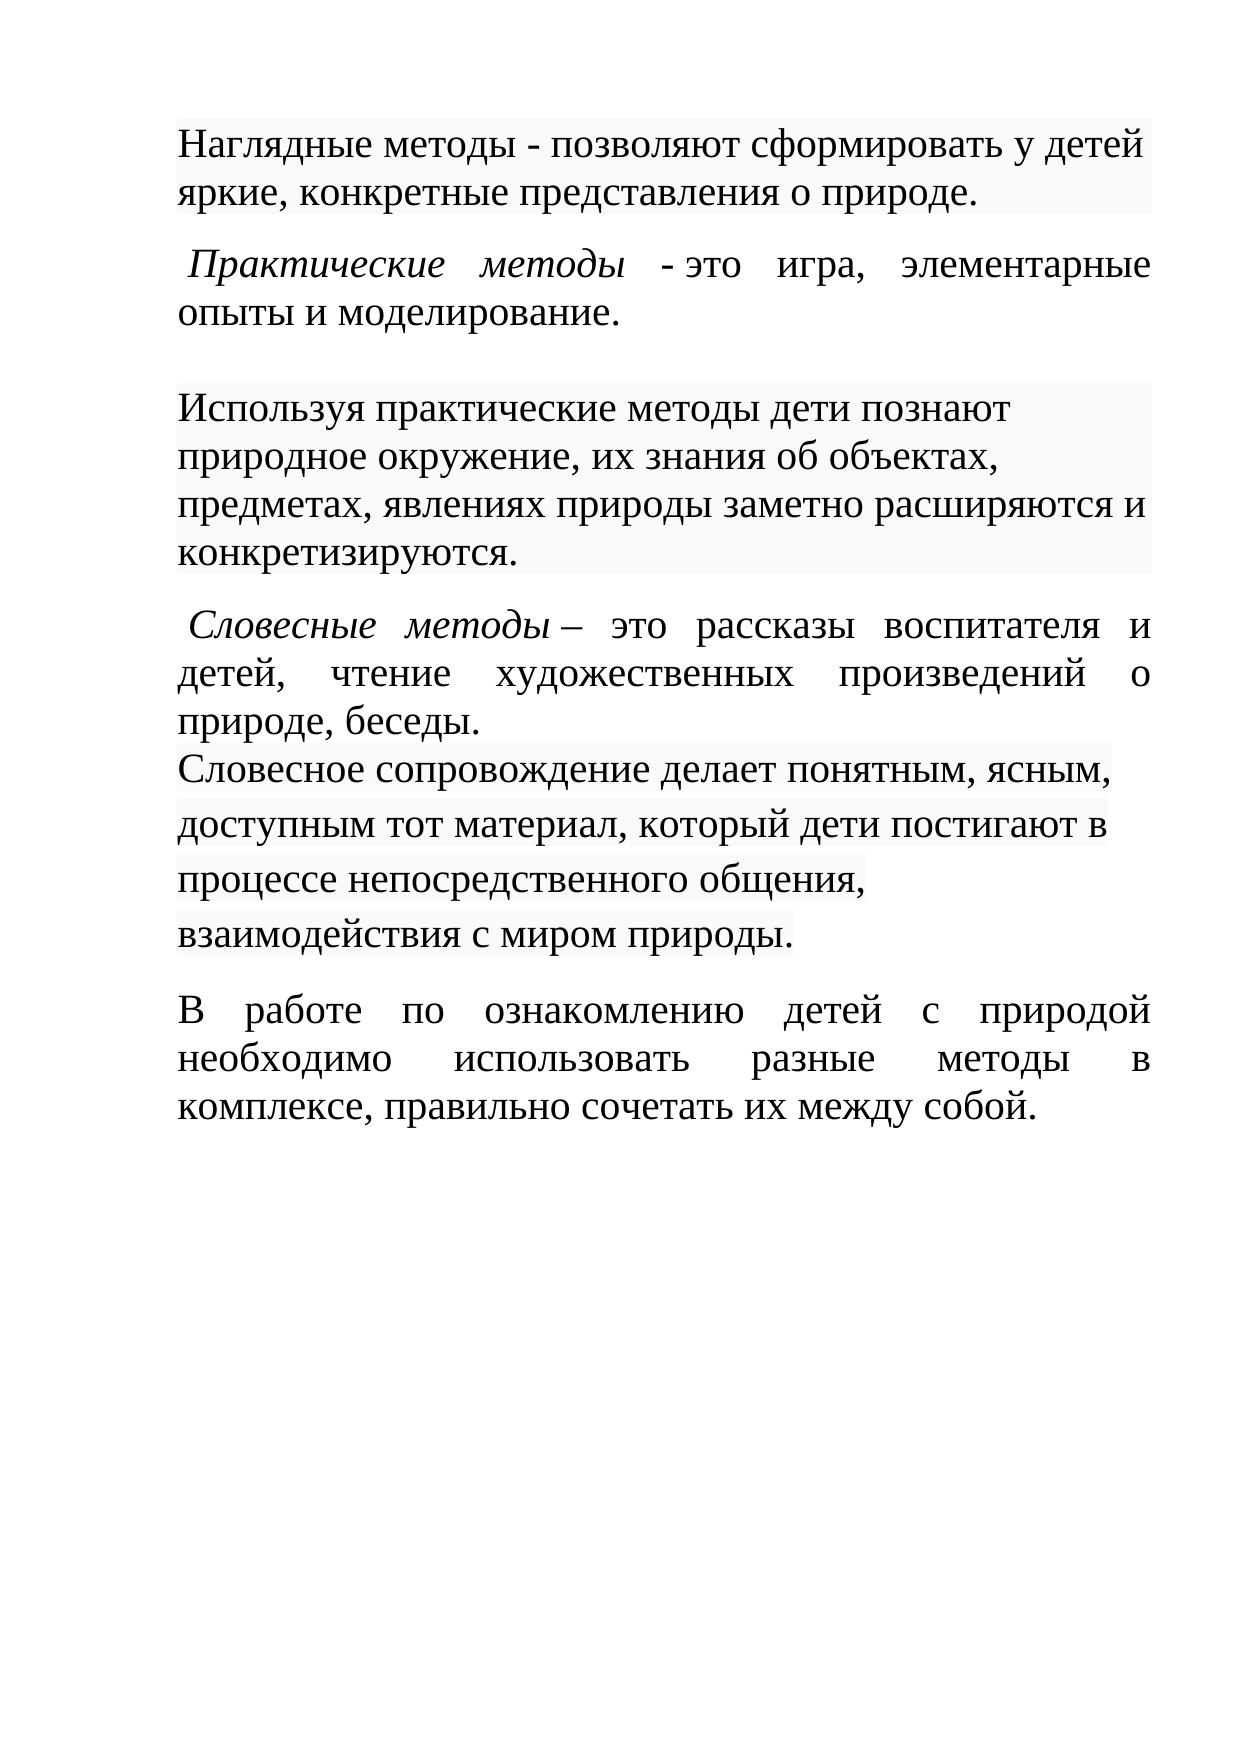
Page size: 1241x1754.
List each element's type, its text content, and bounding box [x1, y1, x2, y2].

text В работе по ознакомлению детей с природой необходимо использовать разные методы в комплексе, правильно сочетать их между собой. [177, 984, 1152, 1128]
text Практические методы - это игра, элементарные опыты и моделирование. [177, 239, 1152, 335]
text Используя практические методы дети познают природное окружение, их знания об объектах, предметах, явлениях природы заметно расширяются и конкретизируются. [177, 383, 1152, 574]
text Словесные методы – это рассказы воспитателя и детей, чтение художественных произведений о природе, беседы. [177, 599, 1152, 743]
text Наглядные методы - позволяют сформировать у детей яркие, конкретные представления о природе. [177, 118, 1152, 214]
text Словесное сопровождение делает понятным, ясным, доступным тот материал, который дети постигают в процессе непосредственного общения, взаимодействия с миром природы. [177, 743, 1152, 956]
